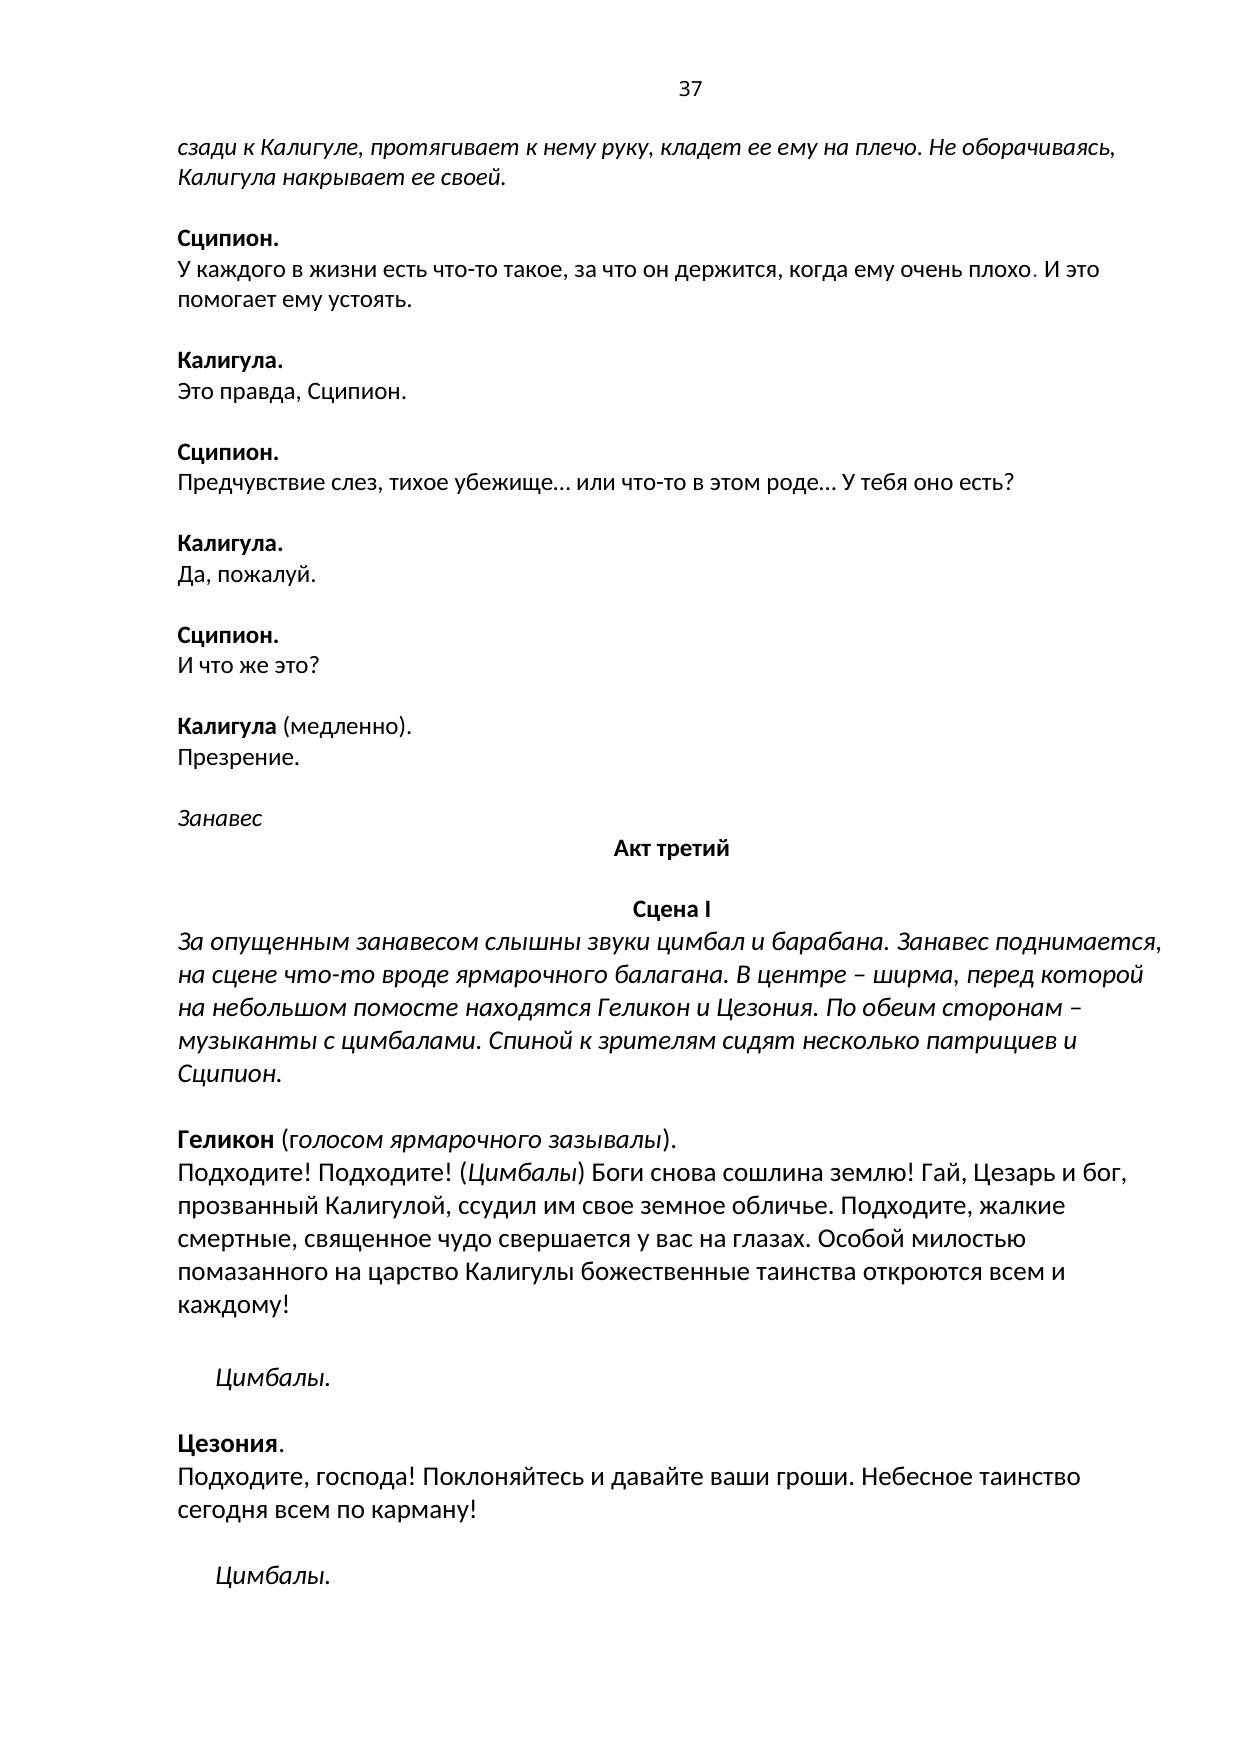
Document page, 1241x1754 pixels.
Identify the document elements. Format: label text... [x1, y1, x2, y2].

text Акт третий [177, 833, 1167, 863]
text Предчувствие слез, тихое убежище… или что-то в этом роде… У тебя оно есть? [177, 466, 1167, 497]
text Цимбалы. [177, 1558, 1167, 1591]
text Подходите, господа! Поклоняйтесь и давайте ваши гроши. Небесное таинство сегодня всем по карману! [177, 1459, 1167, 1525]
text Цезония. [177, 1393, 1167, 1459]
text Сципион. [177, 588, 1167, 649]
text Да, пожалуй. [177, 558, 1167, 588]
text Цимбалы. [177, 1360, 1167, 1393]
text Геликон (голосом ярмарочного зазывалы). [177, 1089, 1167, 1155]
text Сцена I [177, 894, 1167, 924]
text Калигула (медленно). [177, 680, 1167, 741]
text Сципион. [177, 405, 1167, 466]
text Подходите! Подходите! (Цимбалы) Боги снова сошлина землю! Гай, Цезарь и бог, прозванный Калигулой, ссудил им свое земное обличье. Подходите, жалкие смертные, священное чудо свершается у вас на глазах. Особой милостью помазанного на царство Калигулы божественные таинства откроются всем и каждому! [177, 1155, 1167, 1360]
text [177, 131, 1167, 192]
text Сципион. [177, 192, 1167, 253]
text И что же это? [177, 649, 1167, 680]
text У каждого в жизни есть что-то такое, за что он держится, когда ему очень плохо. И это помогает ему устоять. [177, 253, 1167, 314]
text Это правда, Сципион. [177, 375, 1167, 405]
text За опущенным занавесом слышны звуки цимбал и барабана. Занавес поднимается, на сцене что-то вроде ярмарочного балагана. В центре – ширма, перед которой на небольшом помосте находятся Геликон и Цезония. По обеим сторонам – музыканты с цимбалами. Спиной к зрителям сидят несколько патрициев и Сципион. [177, 924, 1167, 1089]
text Презрение. Занавес [177, 741, 1167, 833]
text Калигула. [177, 527, 1167, 558]
text Калигула. [177, 314, 1167, 375]
